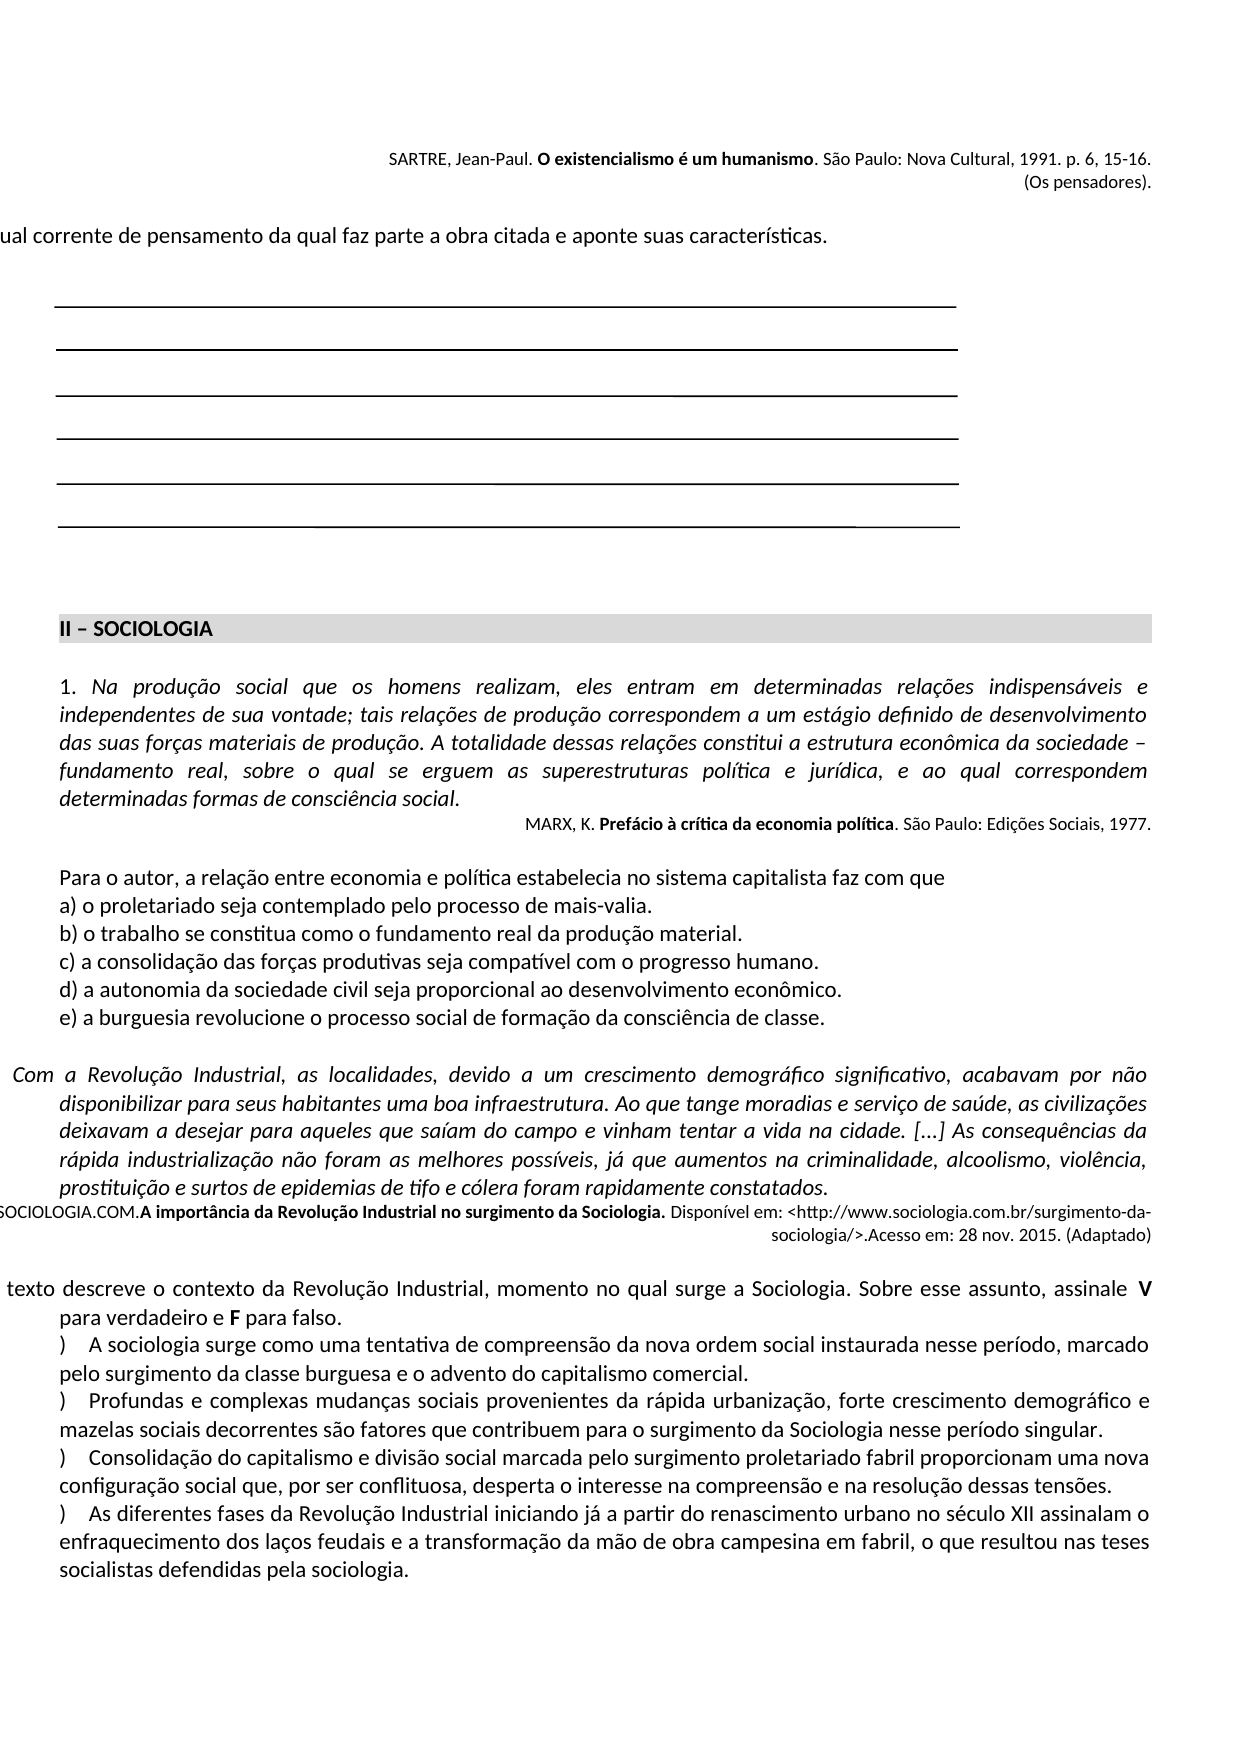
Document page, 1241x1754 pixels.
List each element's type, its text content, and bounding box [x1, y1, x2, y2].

text a) o proletariado seja contemplado pelo processo de mais-valia. [59, 891, 1152, 919]
text c) a consolidação das forças produtivas seja compatível com o progresso humano. [59, 947, 1152, 975]
text (Os pensadores). [0, 171, 1152, 193]
text 1. Na produção social que os homens realizam, eles entram em determinadas relações indispensáveis e independentes de sua vontade; tais relações de produção correspondem a um estágio definido de desenvolvimento das suas forças materiais de produção. A totalidade dessas relações constitui a estrutura econômica da sociedade – fundamento real, sobre o qual se erguem as superestruturas política e jurídica, e ao qual correspondem determinadas formas de consciência social. [59, 672, 1152, 812]
text e) a burguesia revolucione o processo social de formação da consciência de classe. [59, 1003, 1152, 1031]
text II – SOCIOLOGIA [59, 614, 1152, 643]
text b) o trabalho se constitua como o fundamento real da produção material. [59, 919, 1152, 947]
text d) a autonomia da sociedade civil seja proporcional ao desenvolvimento econômico. [59, 975, 1152, 1003]
text ( ) Profundas e complexas mudanças sociais provenientes da rápida urbanização, forte crescimento demográfico e mazelas sociais decorrentes são fatores que contribuem para o surgimento da Sociologia nesse período singular. [0, 1387, 1152, 1443]
text O texto descreve o contexto da Revolução Industrial, momento no qual surge a Sociologia. Sobre esse assunto, assinale V para verdadeiro e F para falso. [0, 1274, 1152, 1331]
text 2. Com a Revolução Industrial, as localidades, devido a um crescimento demográfico significativo, acabavam por não disponibilizar para seus habitantes uma boa infraestrutura. Ao que tange moradias e serviço de saúde, as civilizações deixavam a desejar para aqueles que saíam do campo e vinham tentar a vida na cidade. [...] As consequências da rápida industrialização não foram as melhores possíveis, já que aumentos na criminalidade, alcoolismo, violência, prostituição e surtos de epidemias de tifo e cólera foram rapidamente constatados. [0, 1061, 1152, 1201]
text Para o autor, a relação entre economia e política estabelecia no sistema capitalista faz com que [59, 863, 1152, 891]
text SARTRE, Jean-Paul. O existencialismo é um humanismo. São Paulo: Nova Cultural, 1991. p. 6, 15-16. [0, 148, 1152, 171]
text SOCIOLOGIA.COM.A importância da Revolução Industrial no surgimento da Sociologia. Disponível em: <http://www.sociologia.com.br/surgimento-da-sociologia/>.Acesso em: 28 nov. 2015. (Adaptado) [0, 1201, 1152, 1247]
text ( ) Consolidação do capitalismo e divisão social marcada pelo surgimento proletariado fabril proporcionam uma nova configuração social que, por ser conflituosa, desperta o interesse na compreensão e na resolução dessas tensões. [0, 1443, 1152, 1499]
text MARX, K. Prefácio à crítica da economia política. São Paulo: Edições Sociais, 1977. [59, 812, 1152, 835]
text Qual corrente de pensamento da qual faz parte a obra citada e aponte suas características. [0, 221, 1152, 249]
text ( ) As diferentes fases da Revolução Industrial iniciando já a partir do renascimento urbano no século XII assinalam o enfraquecimento dos laços feudais e a transformação da mão de obra campesina em fabril, o que resultou nas teses socialistas defendidas pela sociologia. [0, 1499, 1152, 1583]
text ( ) A sociologia surge como uma tentativa de compreensão da nova ordem social instaurada nesse período, marcado pelo surgimento da classe burguesa e o advento do capitalismo comercial. [0, 1331, 1152, 1387]
